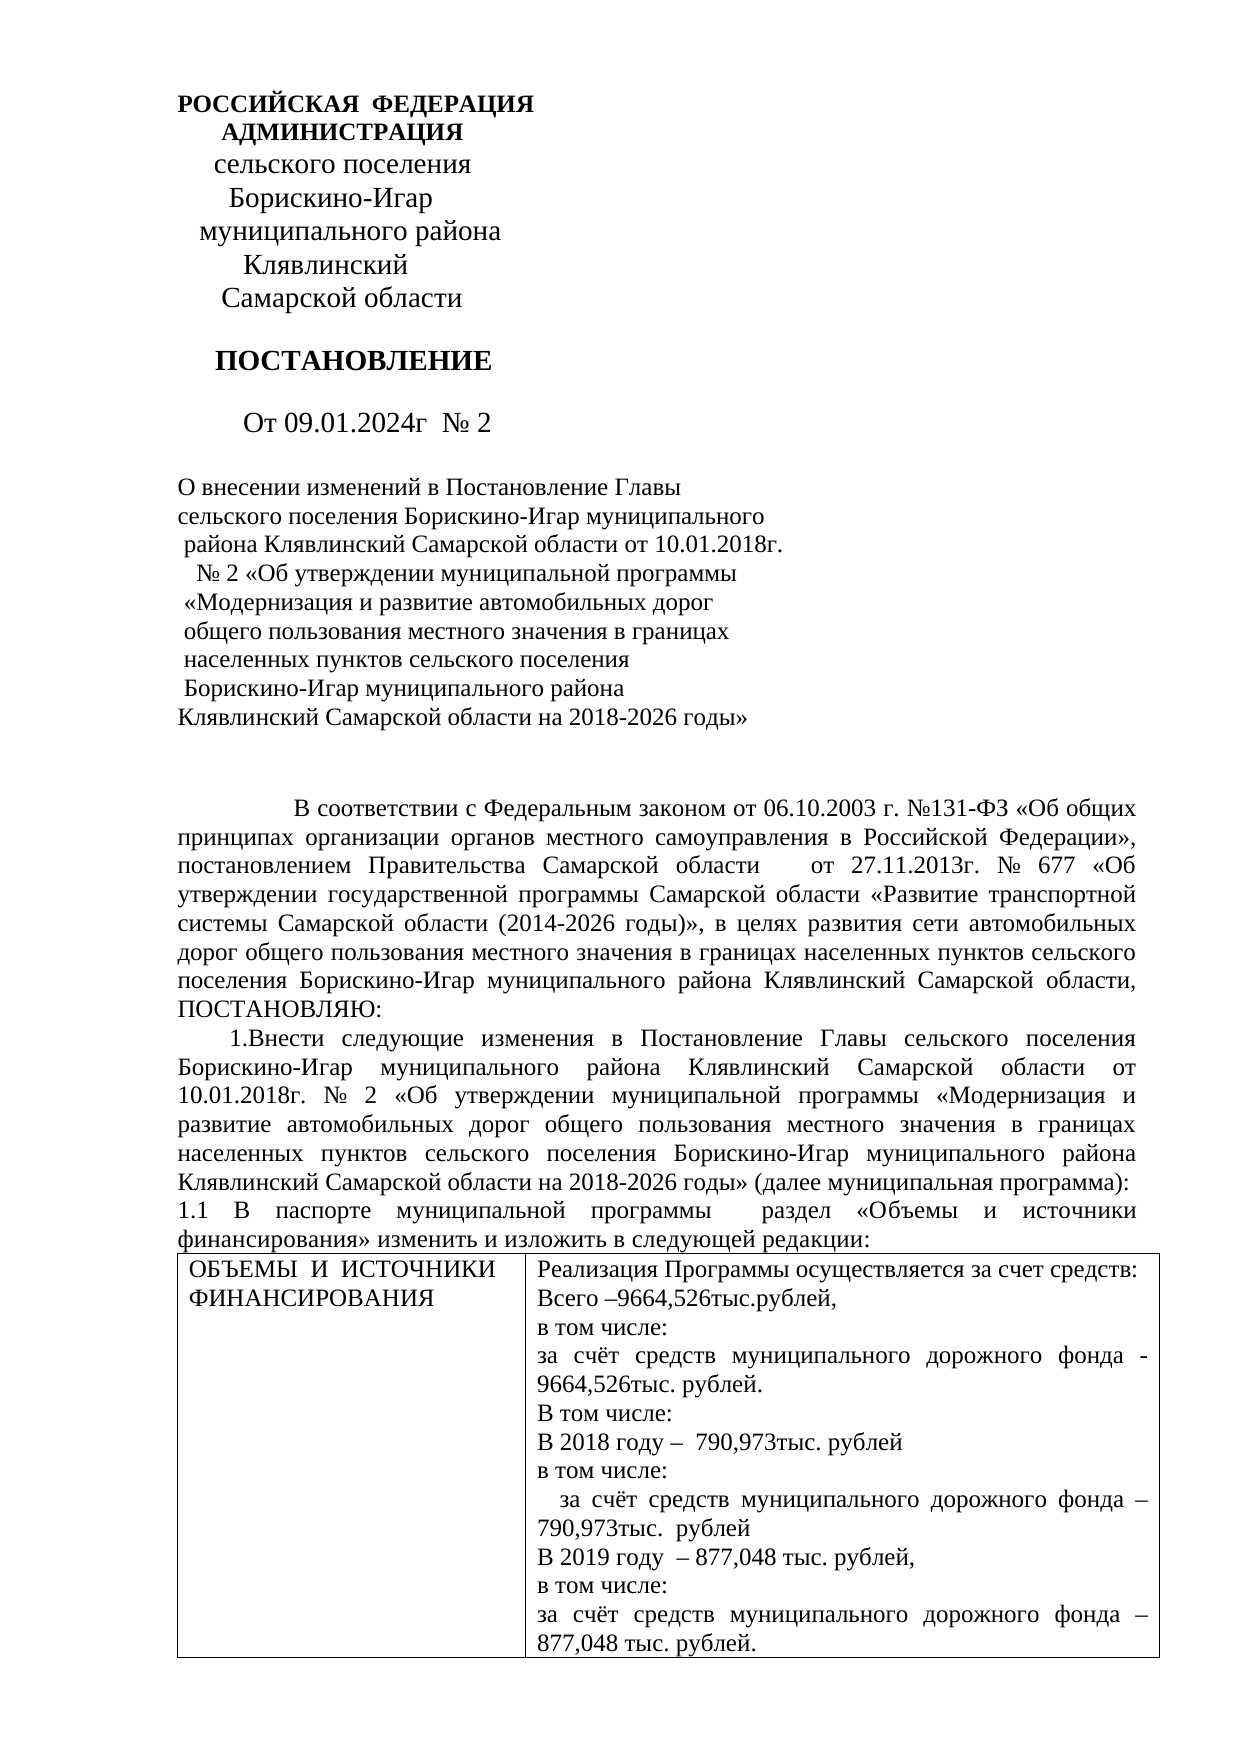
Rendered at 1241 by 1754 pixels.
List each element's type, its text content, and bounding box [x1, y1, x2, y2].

text 1.1 В паспорте муниципальной программы раздел «Объемы и источники финансирования» изменить и изложить в следующей редакции: [177, 1196, 1137, 1253]
text Борискино-Игар [177, 180, 1137, 213]
text От 09.01.2024г № 2 [177, 405, 1137, 438]
text общего пользования местного значения в границах [177, 616, 1137, 644]
text Клявлинский [177, 247, 1137, 280]
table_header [178, 1254, 525, 1657]
text АДМИНИСТРАЦИЯ [177, 117, 1137, 146]
text РОССИЙСКАЯ ФЕДЕРАЦИЯ [177, 89, 1137, 117]
text Клявлинский Самарской области на 2018-2026 годы» [177, 702, 1137, 731]
text О внесении изменений в Постановление Главы [177, 472, 1137, 501]
text муниципального района [177, 213, 1137, 247]
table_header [526, 1254, 1159, 1657]
text В соответствии с Федеральным законом от 06.10.2003 г. №131-ФЗ «Об общих принципах организации органов местного самоуправления в Российской Федерации», постановлением Правительства Самарской области от 27.11.2013г. № 677 «Об утверждении государственной программы Самарской области «Развитие транспортной системы Самарской области (2014-2026 годы)», в целях развития сети автомобильных дорог общего пользования местного значения в границах населенных пунктов сельского поселения Борискино-Игар муниципального района Клявлинский Самарской области, ПОСТАНОВЛЯЮ: [177, 793, 1137, 1023]
text населенных пунктов сельского поселения [177, 644, 1137, 673]
text Самарской области [177, 280, 1137, 314]
text № 2 «Об утверждении муниципальной программы [177, 558, 1137, 587]
text сельского поселения Борискино-Игар муниципального [177, 501, 1137, 529]
text ПОСТАНОВЛЕНИЕ [177, 343, 1137, 376]
text «Модернизация и развитие автомобильных дорог [177, 587, 1137, 616]
text Борискино-Игар муниципального района [177, 673, 1137, 702]
text сельского поселения [177, 146, 1137, 180]
text района Клявлинский Самарской области от 10.01.2018г. [177, 529, 1137, 558]
text 1.Внести следующие изменения в Постановление Главы сельского поселения Борискино-Игар муниципального района Клявлинский Самарской области от 10.01.2018г. № 2 «Об утверждении муниципальной программы «Модернизация и развитие автомобильных дорог общего пользования местного значения в границах населенных пунктов сельского поселения Борискино-Игар муниципального района Клявлинский Самарской области на 2018-2026 годы» (далее муниципальная программа): [177, 1023, 1137, 1196]
